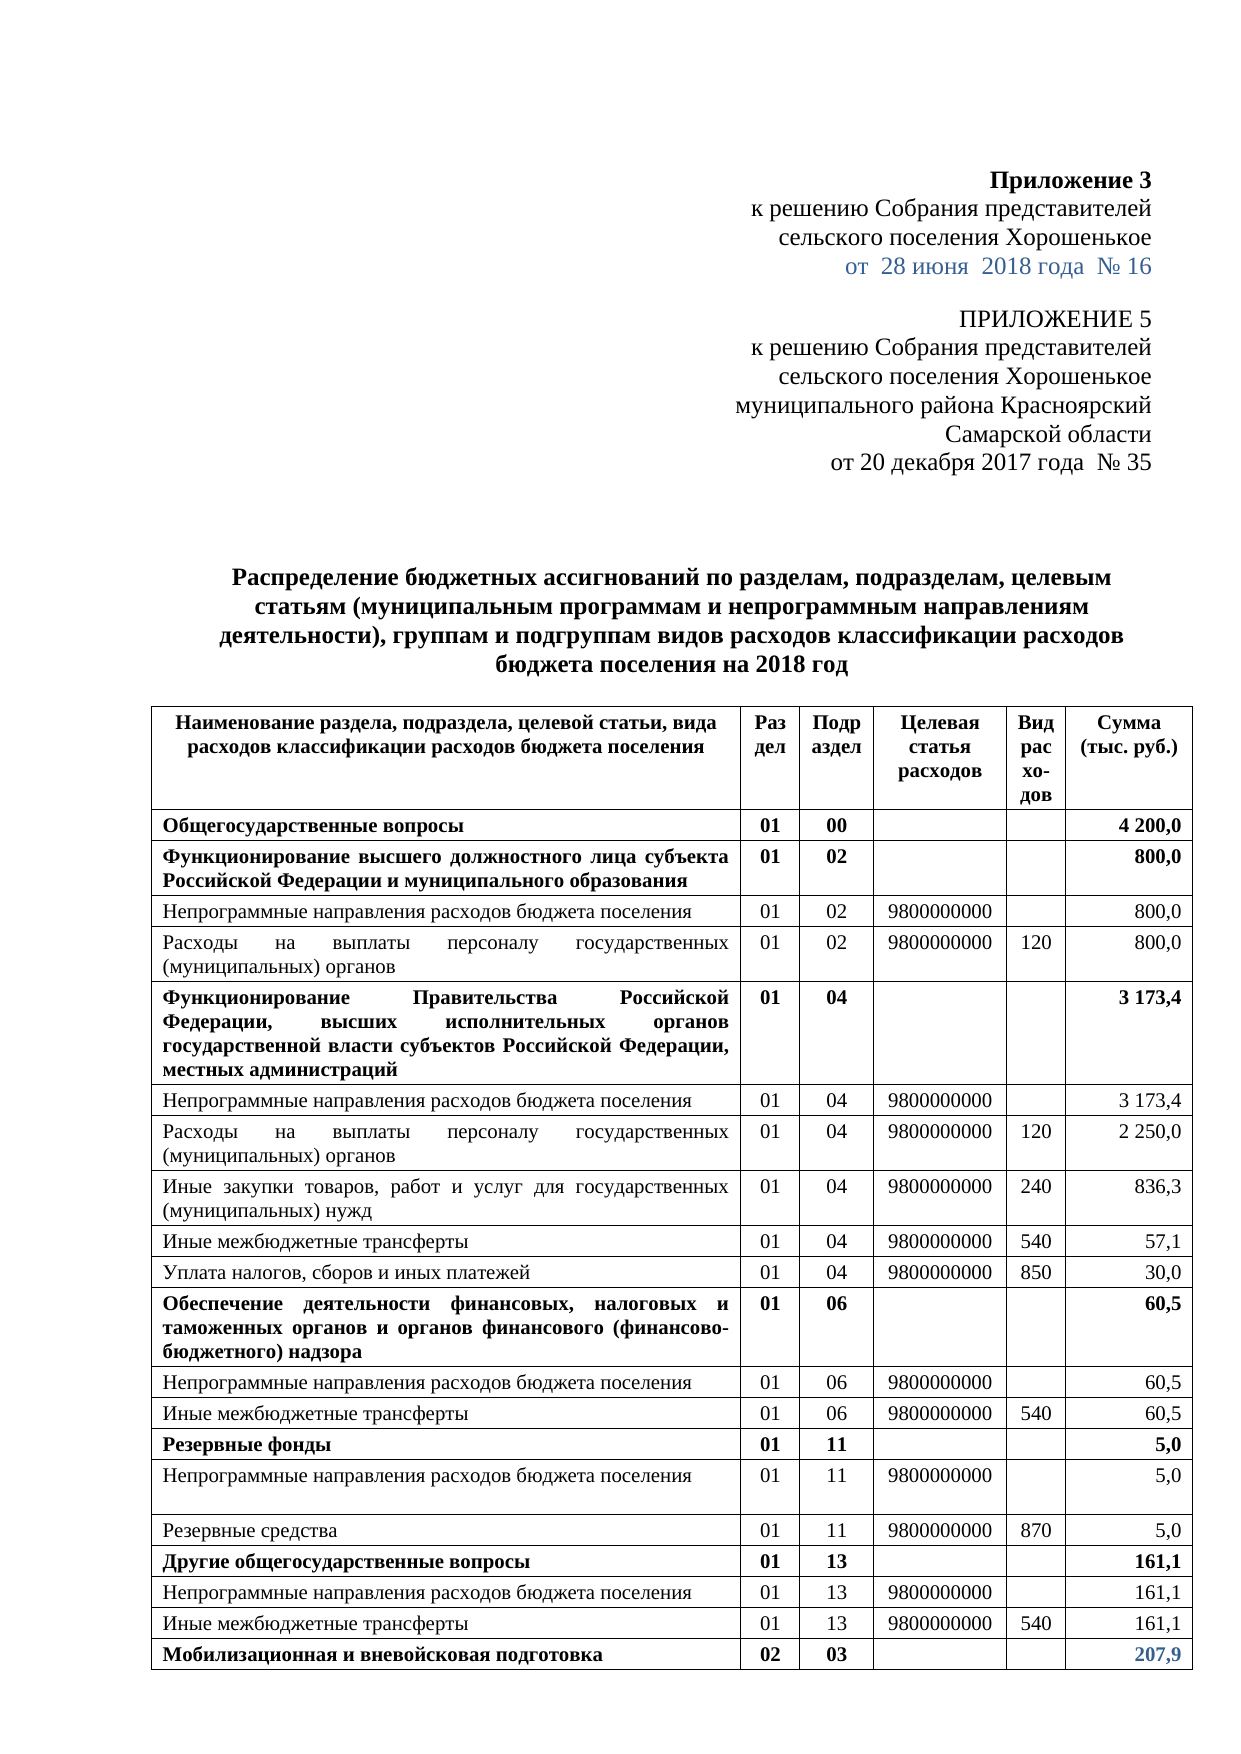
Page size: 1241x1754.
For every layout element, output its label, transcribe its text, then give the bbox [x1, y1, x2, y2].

table_cell 02 [741, 1639, 799, 1669]
table_cell 04 [800, 1257, 873, 1287]
text Самарской области [605, 419, 1152, 447]
table_cell 9800000000 [874, 1398, 1006, 1428]
table_cell 161,1 [1066, 1546, 1192, 1576]
table_cell Непрограммные направления расходов бюджета поселения [152, 1085, 740, 1115]
table_cell [1007, 1367, 1065, 1397]
table_cell 11 [800, 1429, 873, 1459]
table_cell [874, 810, 1006, 840]
table_cell 01 [741, 1460, 799, 1514]
table_cell 60,5 [1066, 1367, 1192, 1397]
text от 20 декабря 2017 года № 35 [605, 447, 1152, 476]
table_cell 06 [800, 1288, 873, 1366]
table_cell 5,0 [1066, 1515, 1192, 1545]
table_cell 01 [741, 1085, 799, 1115]
table_cell [1007, 1546, 1065, 1576]
table_cell Непрограммные направления расходов бюджета поселения [152, 1460, 740, 1514]
table_cell 5,0 [1066, 1460, 1192, 1514]
table_cell 836,3 [1066, 1171, 1192, 1225]
table_cell Непрограммные направления расходов бюджета поселения [152, 1367, 740, 1397]
table_cell 800,0 [1066, 841, 1192, 895]
table_cell 540 [1007, 1608, 1065, 1638]
table_cell [874, 1546, 1006, 1576]
table_cell 207,9 [1066, 1639, 1192, 1669]
text деятельности), группам и подгруппам видов расходов классификации расходов бюджета поселения на 2018 год [192, 620, 1152, 677]
table_cell Иные закупки товаров, работ и услуг для государственных (муниципальных) нужд [152, 1171, 740, 1225]
table_cell 540 [1007, 1226, 1065, 1256]
table_cell Общегосударственные вопросы [152, 810, 740, 840]
table_cell 800,0 [1066, 927, 1192, 981]
table_cell 120 [1007, 1116, 1065, 1170]
table_header Сумма (тыс. руб.) [1066, 707, 1192, 809]
table_cell 03 [800, 1639, 873, 1669]
table_cell 240 [1007, 1171, 1065, 1225]
table_cell 9800000000 [874, 1257, 1006, 1287]
table_cell 02 [800, 896, 873, 926]
table_cell 9800000000 [874, 1116, 1006, 1170]
table_cell [874, 982, 1006, 1084]
table_cell Резервные фонды [152, 1429, 740, 1459]
table_cell Иные межбюджетные трансферты [152, 1608, 740, 1638]
table_cell Уплата налогов, сборов и иных платежей [152, 1257, 740, 1287]
table_cell 850 [1007, 1257, 1065, 1287]
table_cell 06 [800, 1367, 873, 1397]
table_cell 01 [741, 810, 799, 840]
text ПРИЛОЖЕНИЕ 5 [605, 304, 1152, 332]
table_cell Непрограммные направления расходов бюджета поселения [152, 896, 740, 926]
table_cell 9800000000 [874, 1085, 1006, 1115]
table_cell 30,0 [1066, 1257, 1192, 1287]
table_cell 01 [741, 841, 799, 895]
table_cell 800,0 [1066, 896, 1192, 926]
table_cell 9800000000 [874, 927, 1006, 981]
table_header Целевая статья расходов [874, 707, 1006, 809]
table_cell [1007, 841, 1065, 895]
table_cell 04 [800, 1171, 873, 1225]
table_cell [874, 841, 1006, 895]
table_cell 3 173,4 [1066, 982, 1192, 1084]
table_cell 02 [800, 927, 873, 981]
text Распределение бюджетных ассигнований по разделам, подразделам, целевым статьям (муниципальным программам и непрограммным направлениям [192, 562, 1152, 620]
table_cell 120 [1007, 927, 1065, 981]
table_cell 9800000000 [874, 896, 1006, 926]
table_cell 161,1 [1066, 1577, 1192, 1607]
table_cell 01 [741, 1429, 799, 1459]
table_cell 11 [800, 1515, 873, 1545]
table_cell [1007, 1085, 1065, 1115]
table_cell [1007, 982, 1065, 1084]
table_cell Расходы на выплаты персоналу государственных (муниципальных) органов [152, 1116, 740, 1170]
table_header Раздел [741, 707, 799, 809]
table_cell Иные межбюджетные трансферты [152, 1226, 740, 1256]
table_cell 870 [1007, 1515, 1065, 1545]
table_cell 01 [741, 1367, 799, 1397]
table_cell 01 [741, 1257, 799, 1287]
table_cell 01 [741, 1398, 799, 1428]
table_cell 04 [800, 1226, 873, 1256]
table_cell 9800000000 [874, 1460, 1006, 1514]
table_cell 04 [800, 982, 873, 1084]
table_cell 04 [800, 1116, 873, 1170]
table_cell 01 [741, 1288, 799, 1366]
table_cell 01 [741, 927, 799, 981]
table_cell 540 [1007, 1398, 1065, 1428]
table_cell 57,1 [1066, 1226, 1192, 1256]
table_cell Иные межбюджетные трансферты [152, 1398, 740, 1428]
table_cell Функционирование Правительства Российской Федерации, высших исполнительных органов государственной власти субъектов Российской Федерации, местных администраций [152, 982, 740, 1084]
table_cell 4 200,0 [1066, 810, 1192, 840]
text сельского поселения Хорошенькое [192, 222, 1152, 251]
table_header Вид расхо-дов [1007, 707, 1065, 809]
table_cell [1007, 1288, 1065, 1366]
table_cell [1007, 810, 1065, 840]
table_cell [874, 1288, 1006, 1366]
text от 28 июня 2018 года № 16 [192, 251, 1152, 280]
table_cell 3 173,4 [1066, 1085, 1192, 1115]
table_cell 06 [800, 1398, 873, 1428]
table_cell 5,0 [1066, 1429, 1192, 1459]
text Приложение 3 [192, 165, 1152, 193]
table_cell 01 [741, 896, 799, 926]
table_cell 9800000000 [874, 1367, 1006, 1397]
table_cell 60,5 [1066, 1288, 1192, 1366]
table_cell 2 250,0 [1066, 1116, 1192, 1170]
table_cell 13 [800, 1577, 873, 1607]
table_cell Другие общегосударственные вопросы [152, 1546, 740, 1576]
table_cell 13 [800, 1608, 873, 1638]
table_cell [1007, 1429, 1065, 1459]
table_cell 9800000000 [874, 1171, 1006, 1225]
table_cell 9800000000 [874, 1515, 1006, 1545]
table_cell [1007, 896, 1065, 926]
table_cell 9800000000 [874, 1577, 1006, 1607]
table_cell 01 [741, 1116, 799, 1170]
text сельского поселения Хорошенькое муниципального района Красноярский [605, 361, 1152, 419]
table_cell 01 [741, 1171, 799, 1225]
text к решению Собрания представителей [192, 193, 1152, 222]
table_cell 00 [800, 810, 873, 840]
table_cell Расходы на выплаты персоналу государственных (муниципальных) органов [152, 927, 740, 981]
table_cell 161,1 [1066, 1608, 1192, 1638]
table_cell 01 [741, 1608, 799, 1638]
table_cell 11 [800, 1460, 873, 1514]
table_cell [1007, 1460, 1065, 1514]
table_header Наименование раздела, подраздела, целевой статьи, вида расходов классификации расходов бюджета поселения [152, 707, 740, 809]
table_cell Резервные средства [152, 1515, 740, 1545]
table_cell [1007, 1577, 1065, 1607]
table_cell 9800000000 [874, 1608, 1006, 1638]
text к решению Собрания представителей [605, 332, 1152, 361]
table_cell Функционирование высшего должностного лица субъекта Российской Федерации и муниципального образования [152, 841, 740, 895]
table_header Подраздел [800, 707, 873, 809]
table_cell 60,5 [1066, 1398, 1192, 1428]
table_cell 13 [800, 1546, 873, 1576]
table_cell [152, 1577, 740, 1607]
table_cell Обеспечение деятельности финансовых, налоговых и таможенных органов и органов финансового (финансово-бюджетного) надзора [152, 1288, 740, 1366]
table_cell [874, 1429, 1006, 1459]
table_cell 04 [800, 1085, 873, 1115]
table_cell 01 [741, 982, 799, 1084]
table_cell 02 [800, 841, 873, 895]
table_cell 9800000000 [874, 1226, 1006, 1256]
table_cell Мобилизационная и вневойсковая подготовка [152, 1639, 740, 1669]
table_cell 01 [741, 1577, 799, 1607]
table_cell [874, 1639, 1006, 1669]
table_cell 01 [741, 1226, 799, 1256]
table_cell 01 [741, 1546, 799, 1576]
table_cell 01 [741, 1515, 799, 1545]
table_cell [1007, 1639, 1065, 1669]
